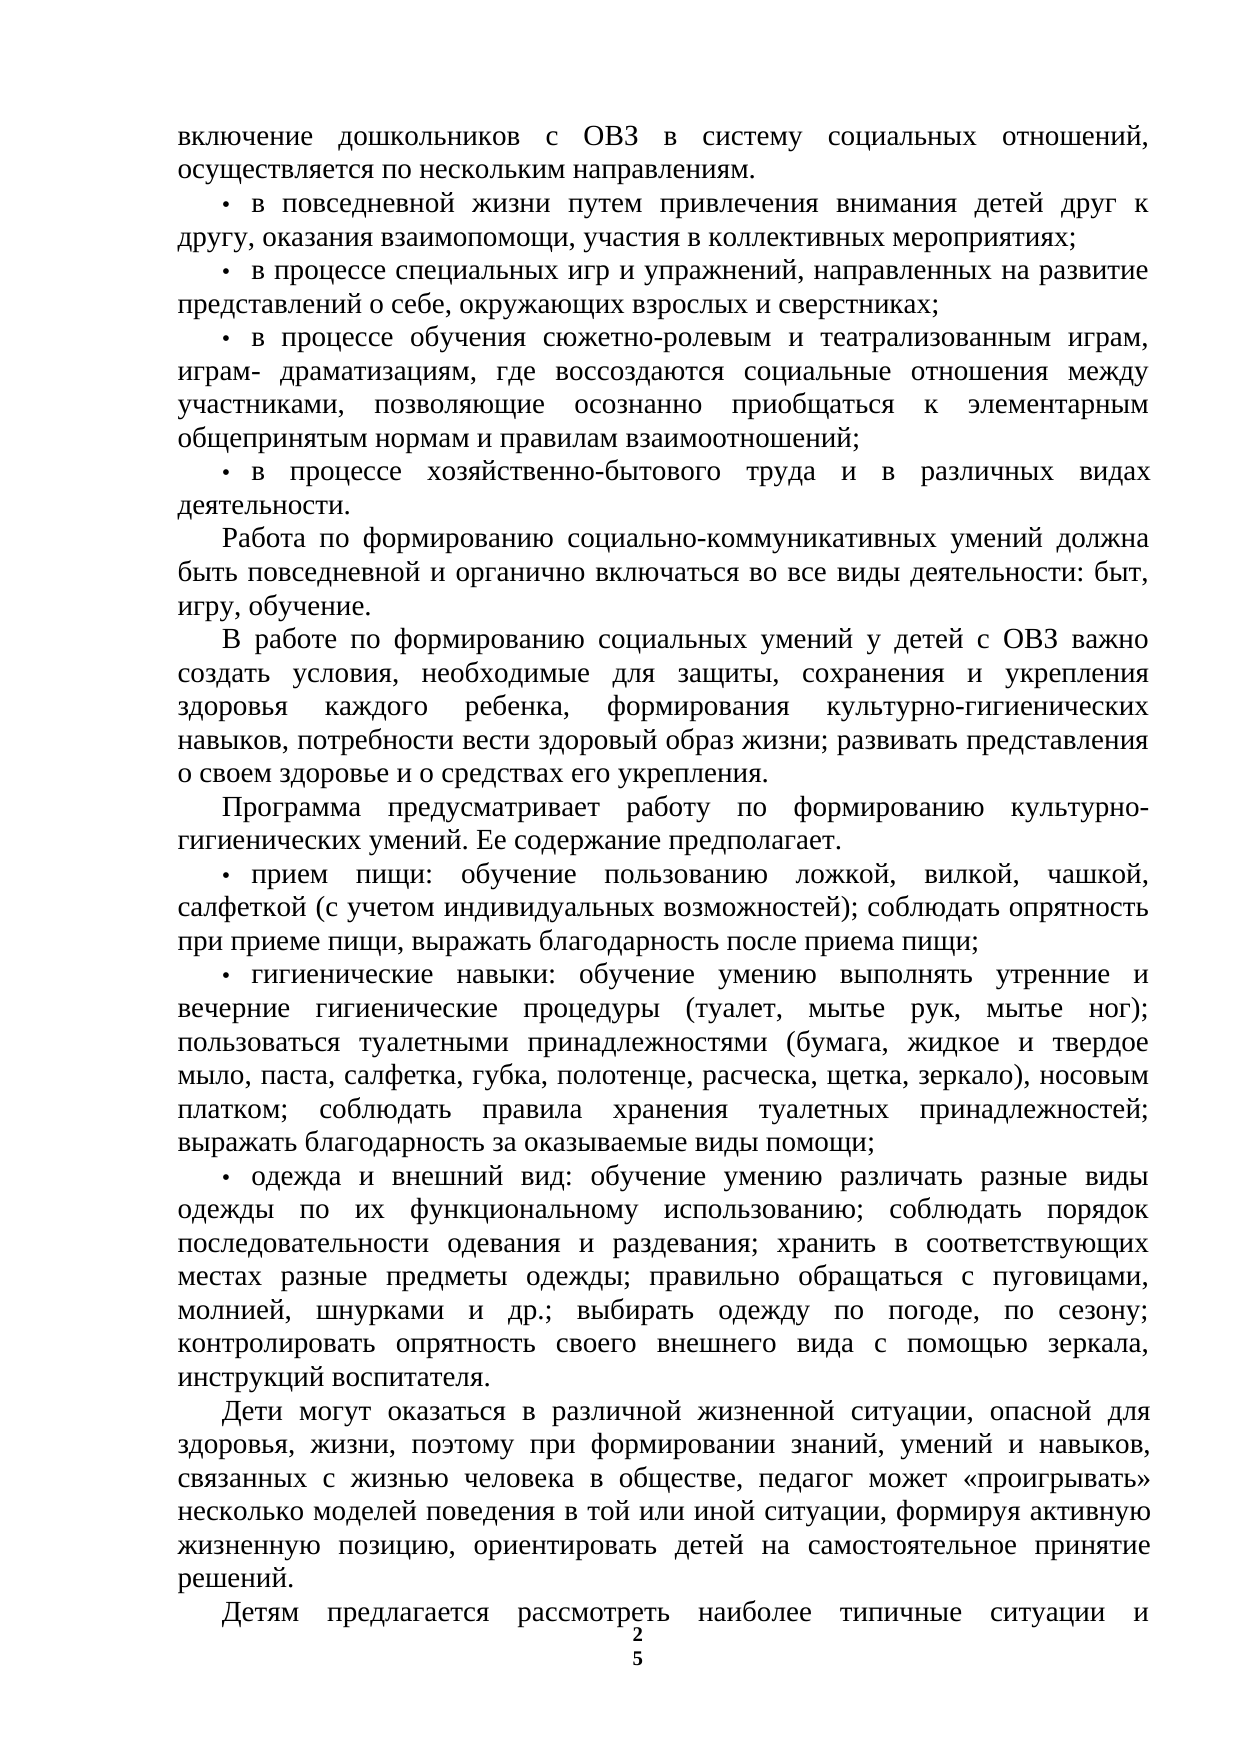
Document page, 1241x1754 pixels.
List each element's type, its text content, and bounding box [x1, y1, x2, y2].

list в повседневной жизни путем привлечения внимания детей друг к другу, оказания взаимопомощи, участия в коллективных мероприятиях; [177, 185, 1149, 252]
list в процессе хозяйственно-бытового труда и в различных видах деятельности. [177, 453, 1152, 521]
list в процессе обучения сюжетно-ролевым и театрализованным играм, играм- драматизациям, где воссоздаются социальные отношения между участниками, позволяющие осознанно приобщаться к элементарным общепринятым нормам и правилам взаимоотношений; [177, 319, 1149, 453]
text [177, 1594, 1149, 1627]
text Программа предусматривает работу по формированию культурно-гигиенических умений. Ее содержание предполагает. [177, 789, 1149, 856]
list одежда и внешний вид: обучение умению различать разные виды одежды по их функциональному использованию; соблюдать порядок последовательности одевания и раздевания; хранить в соответствующих местах разные предметы одежды; правильно обращаться с пуговицами, молнией, шнурками и др.; выбирать одежду по погоде, по сезону; контролировать опрятность своего внешнего вида с помощью зеркала, инструкций воспитателя. [177, 1158, 1149, 1393]
text В работе по формированию социальных умений у детей с ОВЗ важно создать условия, необходимые для защиты, сохранения и укрепления здоровья каждого ребенка, формирования культурно-гигиенических навыков, потребности вести здоровый образ жизни; развивать представления о своем здоровье и о средствах его укрепления. [177, 621, 1149, 789]
list гигиенические навыки: обучение умению выполнять утренние и вечерние гигиенические процедуры (туалет, мытье рук, мытье ног); пользоваться туалетными принадлежностями (бумага, жидкое и твердое мыло, паста, салфетка, губка, полотенце, расческа, щетка, зеркало), носовым платком; соблюдать правила хранения туалетных принадлежностей; выражать благодарность за оказываемые виды помощи; [177, 957, 1149, 1158]
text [177, 118, 1149, 185]
list в процессе специальных игр и упражнений, направленных на развитие представлений о себе, окружающих взрослых и сверстниках; [177, 252, 1149, 319]
list прием пищи: обучение пользованию ложкой, вилкой, чашкой, салфеткой (с учетом индивидуальных возможностей); соблюдать опрятность при приеме пищи, выражать благодарность после приема пищи; [177, 856, 1149, 957]
text Дети могут оказаться в различной жизненной ситуации, опасной для здоровья, жизни, поэтому при формировании знаний, умений и навыков, связанных с жизнью человека в обществе, педагог может «проигрывать» несколько моделей поведения в той или иной ситуации, формируя активную жизненную позицию, ориентировать детей на самостоятельное принятие решений. [177, 1393, 1152, 1594]
text Работа по формированию социально-коммуникативных умений должна быть повседневной и органично включаться во все виды деятельности: быт, игру, обучение. [177, 521, 1149, 621]
